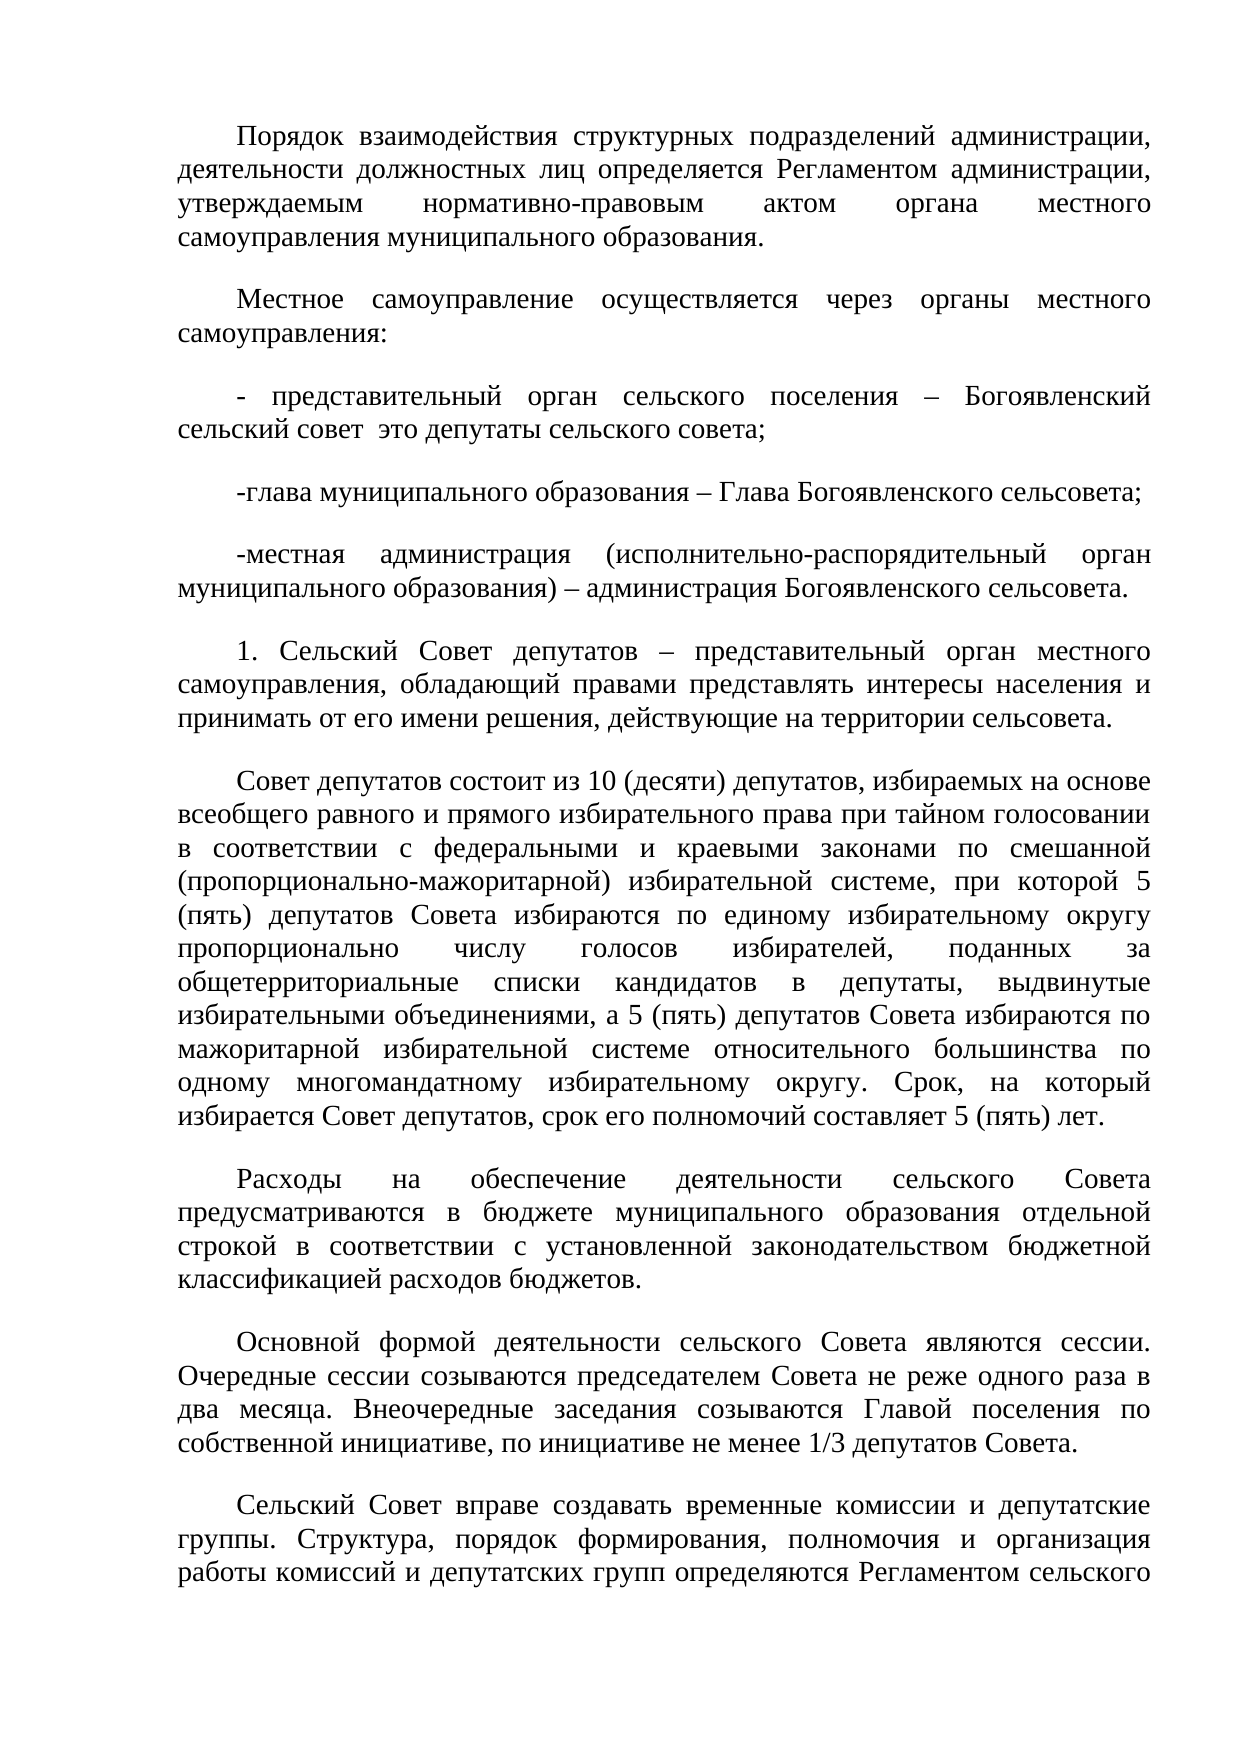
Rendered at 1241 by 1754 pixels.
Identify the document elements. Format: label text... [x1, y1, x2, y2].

text 1. Сельский Совет депутатов – представительный орган местного самоуправления, обладающий правами представлять интересы населения и принимать от его имени решения, действующие на территории сельсовета. [177, 633, 1152, 733]
text Порядок взаимодействия структурных подразделений администрации, деятельности должностных лиц определяется Регламентом администрации, утверждаемым нормативно-правовым актом органа местного самоуправления муниципального образования. [177, 118, 1152, 252]
text Совет депутатов состоит из 10 (десяти) депутатов, избираемых на основе всеобщего равного и прямого избирательного права при тайном голосовании в соответствии с федеральными и краевыми законами по смешанной (пропорционально-мажоритарной) избирательной системе, при которой 5 (пять) депутатов Совета избираются по единому избирательному округу пропорционально числу голосов избирателей, поданных за общетерриториальные списки кандидатов в депутаты, выдвинутые избирательными объединениями, а 5 (пять) депутатов Совета избираются по мажоритарной избирательной системе относительного большинства по одному многомандатному избирательному округу. Срок, на который избирается Совет депутатов, срок его полномочий составляет 5 (пять) лет. [177, 763, 1152, 1132]
text Основной формой деятельности сельского Совета являются сессии. Очередные сессии созываются председателем Совета не реже одного раза в два месяца. Внеочередные заседания созываются Главой поселения по собственной инициативе, по инициативе не менее 1/3 депутатов Совета. [177, 1324, 1152, 1458]
text -глава муниципального образования – Глава Богоявленского сельсовета; [177, 474, 1152, 507]
text Местное самоуправление осуществляется через органы местного самоуправления: [177, 281, 1152, 348]
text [177, 1487, 1152, 1588]
text Расходы на обеспечение деятельности сельского Совета предусматриваются в бюджете муниципального образования отдельной строкой в соответствии с установленной законодательством бюджетной классификацией расходов бюджетов. [177, 1161, 1152, 1295]
text - представительный орган сельского поселения – Богоявленский сельский совет это депутаты сельского совета; [177, 378, 1152, 445]
text -местная администрация (исполнительно-распорядительный орган муниципального образования) – администрация Богоявленского сельсовета. [177, 537, 1152, 604]
